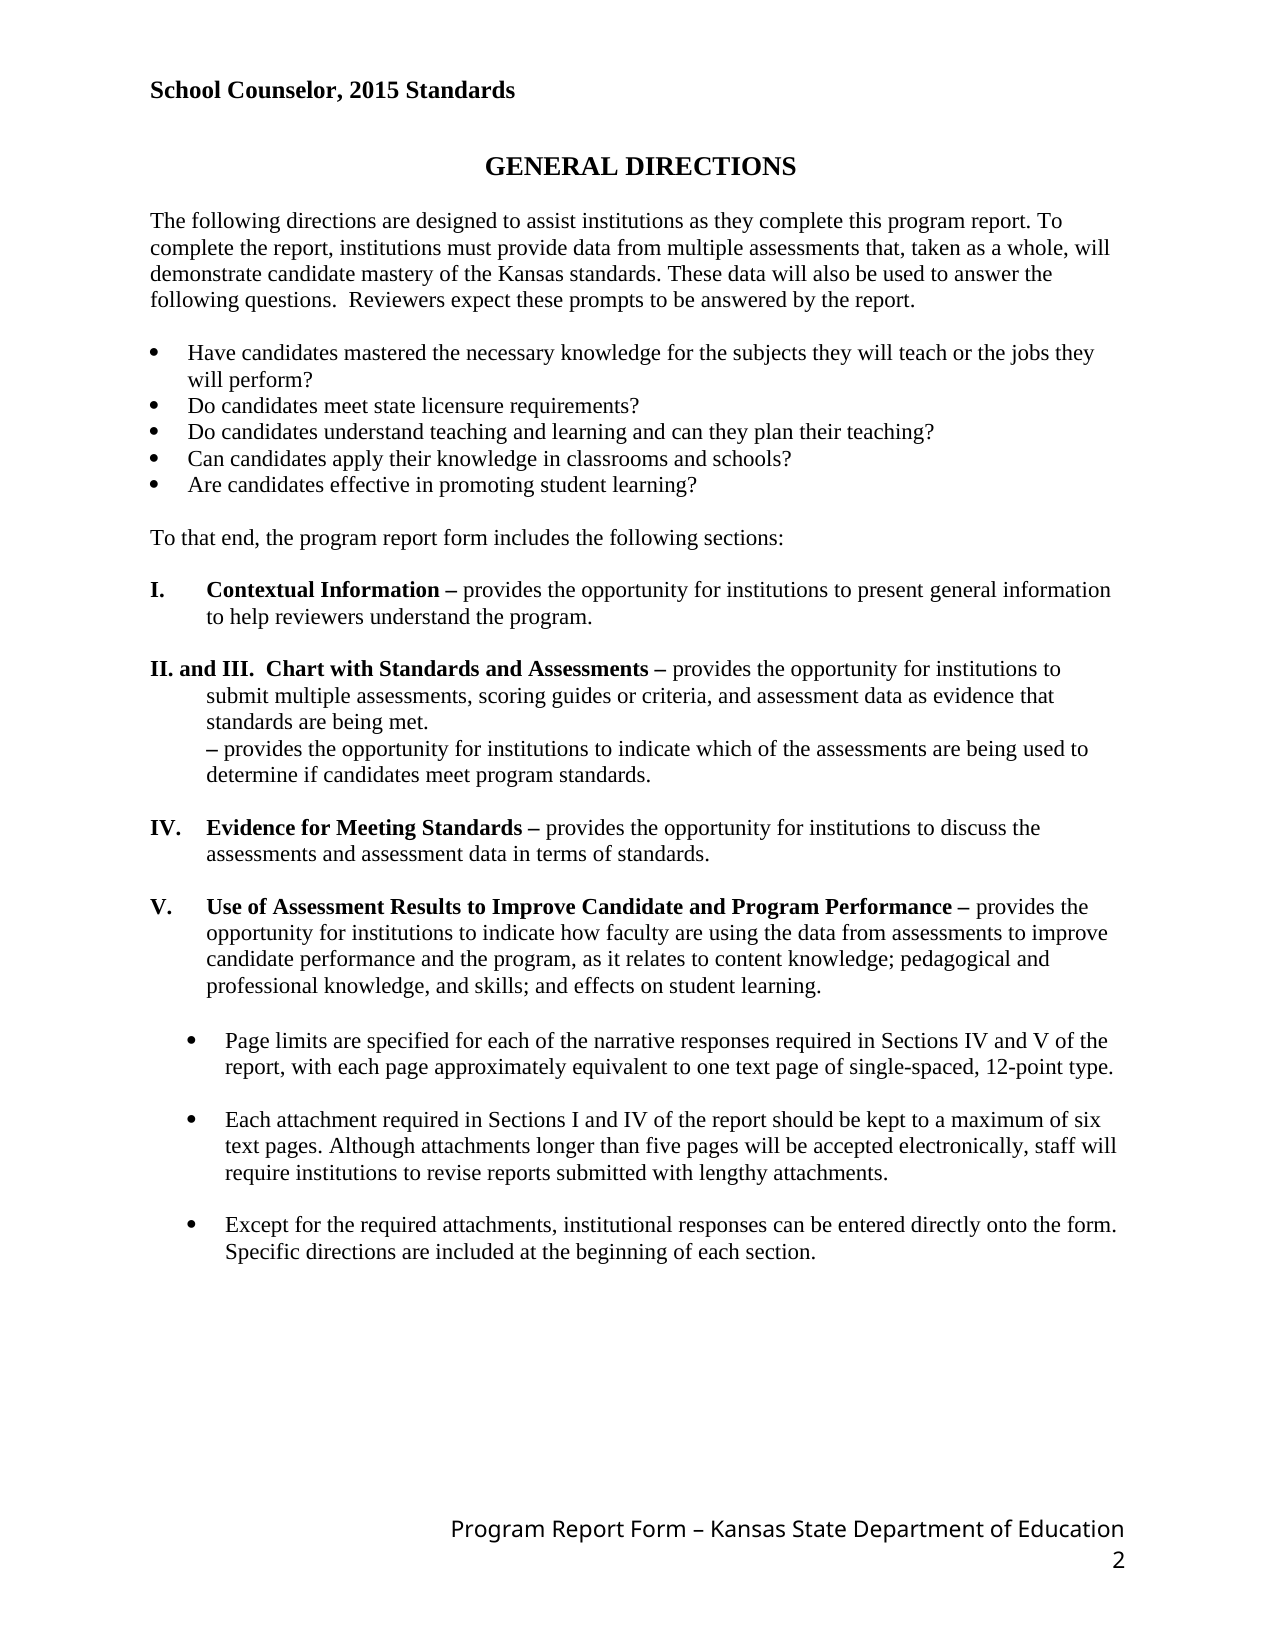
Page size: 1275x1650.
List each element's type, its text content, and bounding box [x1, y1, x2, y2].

text IV. Evidence for Meeting Standards – provides the opportunity for institutions to discuss the assessments and assessment data in terms of standards. [150, 814, 1125, 866]
text II. and III. Chart with Standards and Assessments – provides the opportunity for institutions to submit multiple assessments, scoring guides or criteria, and assessment data as evidence that standards are being met. [150, 656, 1125, 734]
text GENERAL DIRECTIONS [150, 150, 1125, 181]
text To that end, the program report form includes the following sections: [150, 524, 1125, 550]
list Except for the required attachments, institutional responses can be entered directly onto the form. Specific directions are included at the beginning of each section. [187, 1211, 1125, 1264]
list Do candidates meet state licensure requirements? [150, 392, 1125, 418]
list Can candidates apply their knowledge in classrooms and schools? [150, 445, 1125, 471]
text I. Contextual Information – provides the opportunity for institutions to present general information to help reviewers understand the program. [150, 576, 1125, 629]
text V. Use of Assessment Results to Improve Candidate and Program Performance – provides the opportunity for institutions to indicate how faculty are using the data from assessments to improve candidate performance and the program, as it relates to content knowledge; pedagogical and professional knowledge, and skills; and effects on student learning. [150, 893, 1125, 998]
list Page limits are specified for each of the narrative responses required in Sections IV and V of the report, with each page approximately equivalent to one text page of single-spaced, 12-point type. [187, 1027, 1125, 1079]
text The following directions are designed to assist institutions as they complete this program report. To complete the report, institutions must provide data from multiple assessments that, taken as a whole, will demonstrate candidate mastery of the Kansas standards. These data will also be used to answer the following questions. Reviewers expect these prompts to be answered by the report. [150, 207, 1125, 313]
list Are candidates effective in promoting student learning? [150, 471, 1125, 497]
text – provides the opportunity for institutions to indicate which of the assessments are being used to determine if candidates meet program standards. [206, 734, 1125, 787]
list Have candidates mastered the necessary knowledge for the subjects they will teach or the jobs they will perform? [150, 339, 1125, 392]
list Each attachment required in Sections I and IV of the report should be kept to a maximum of six text pages. Although attachments longer than five pages will be accepted electronically, staff will require institutions to revise reports submitted with lengthy attachments. [187, 1106, 1125, 1185]
list Do candidates understand teaching and learning and can they plan their teaching? [150, 418, 1125, 445]
